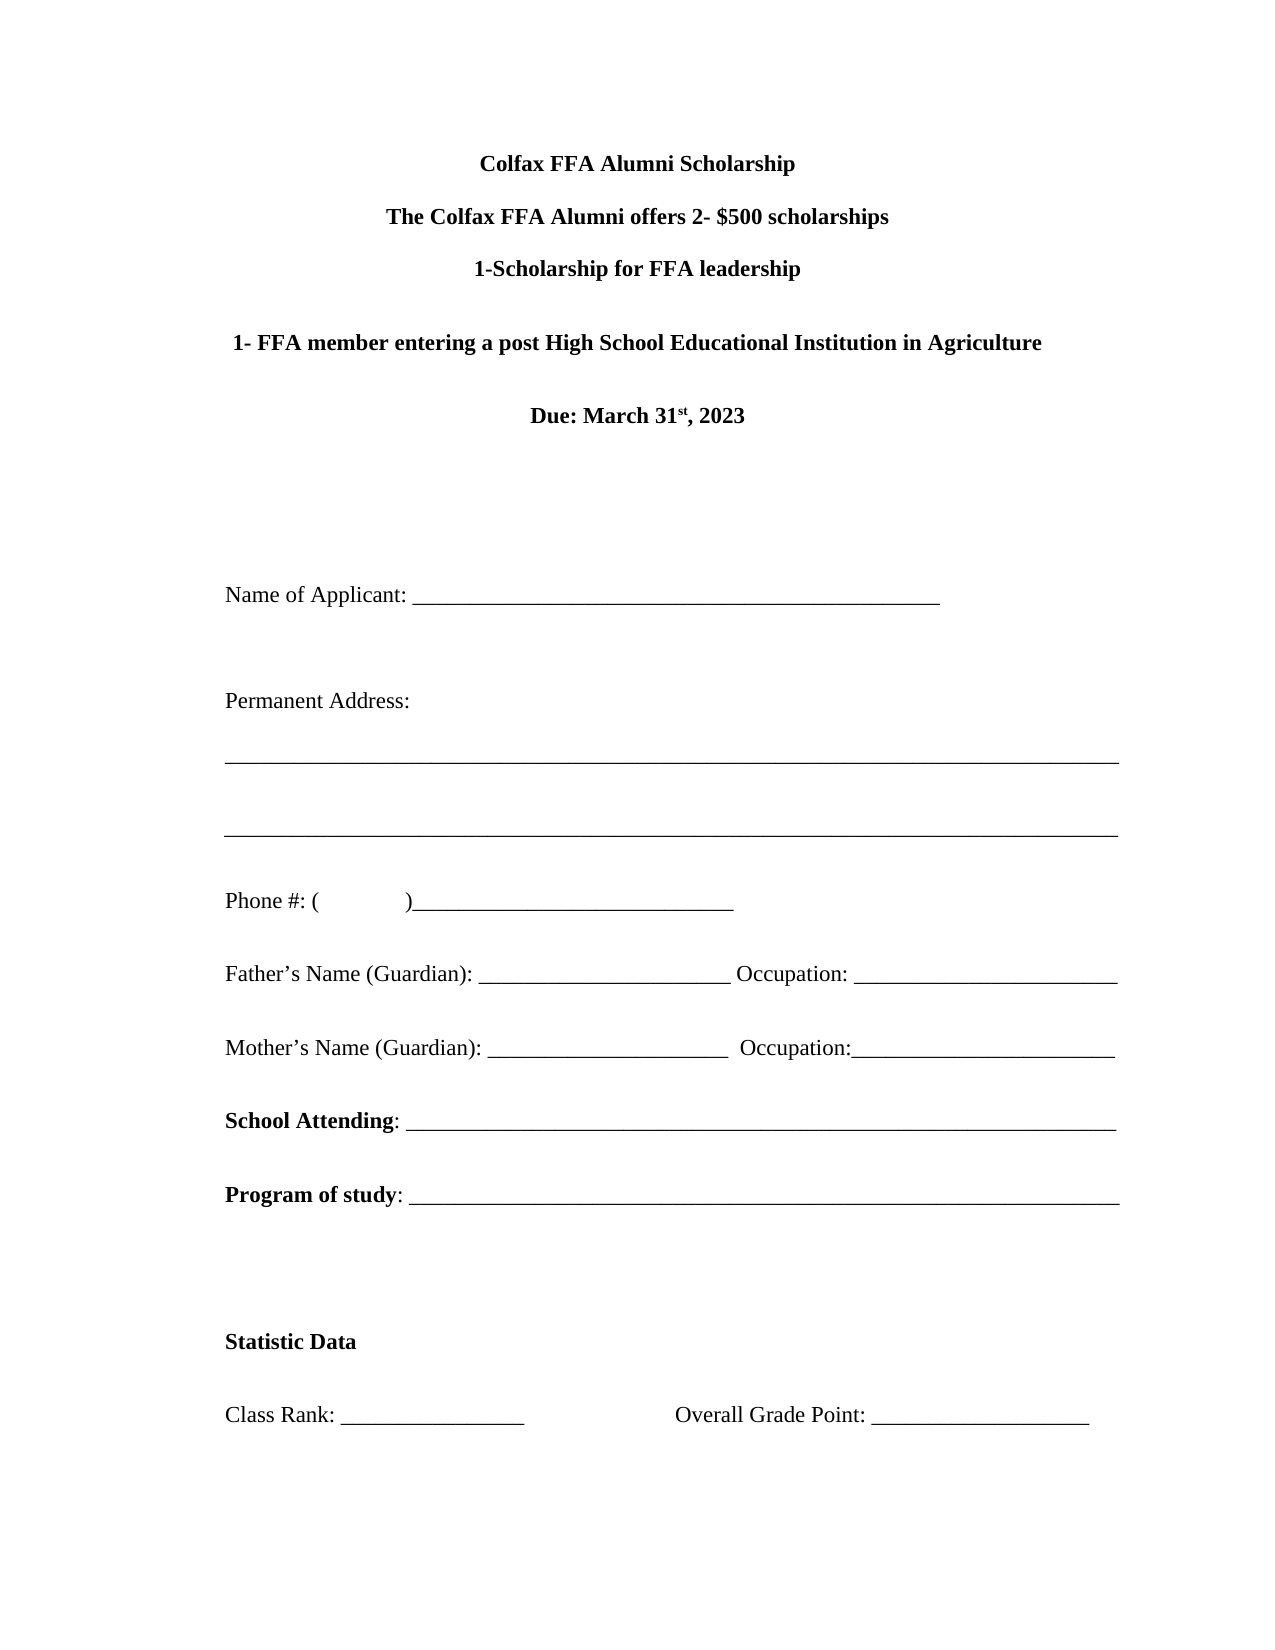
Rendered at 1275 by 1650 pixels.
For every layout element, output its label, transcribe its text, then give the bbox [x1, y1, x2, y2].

text Statistic Data [150, 1328, 1125, 1354]
list Permanent Address: ______________________________________________________________________________ [225, 687, 1125, 766]
text Phone #: ( )____________________________ [150, 887, 1125, 913]
text The Colfax FFA Alumni offers 2- $500 scholarships [150, 203, 1125, 229]
text Due: March 31st, 2023 [150, 402, 1125, 429]
text 1-Scholarship for FFA leadership [150, 255, 1125, 282]
text 1- FFA member entering a post High School Educational Institution in Agriculture [150, 329, 1125, 355]
text ______________________________________________________________________________ [150, 813, 1125, 839]
text Program of study: ______________________________________________________________ [150, 1181, 1125, 1207]
text Colfax FFA Alumni Scholarship [150, 150, 1125, 176]
text Father’s Name (Guardian): ______________________ Occupation: _______________________ [150, 960, 1125, 987]
text School Attending: ______________________________________________________________ [150, 1107, 1125, 1134]
text Mother’s Name (Guardian): _____________________ Occupation:_______________________ [150, 1034, 1125, 1060]
text Class Rank: ________________ Overall Grade Point: ___________________ [150, 1401, 1125, 1428]
list Name of Applicant: ______________________________________________ [225, 581, 1125, 608]
